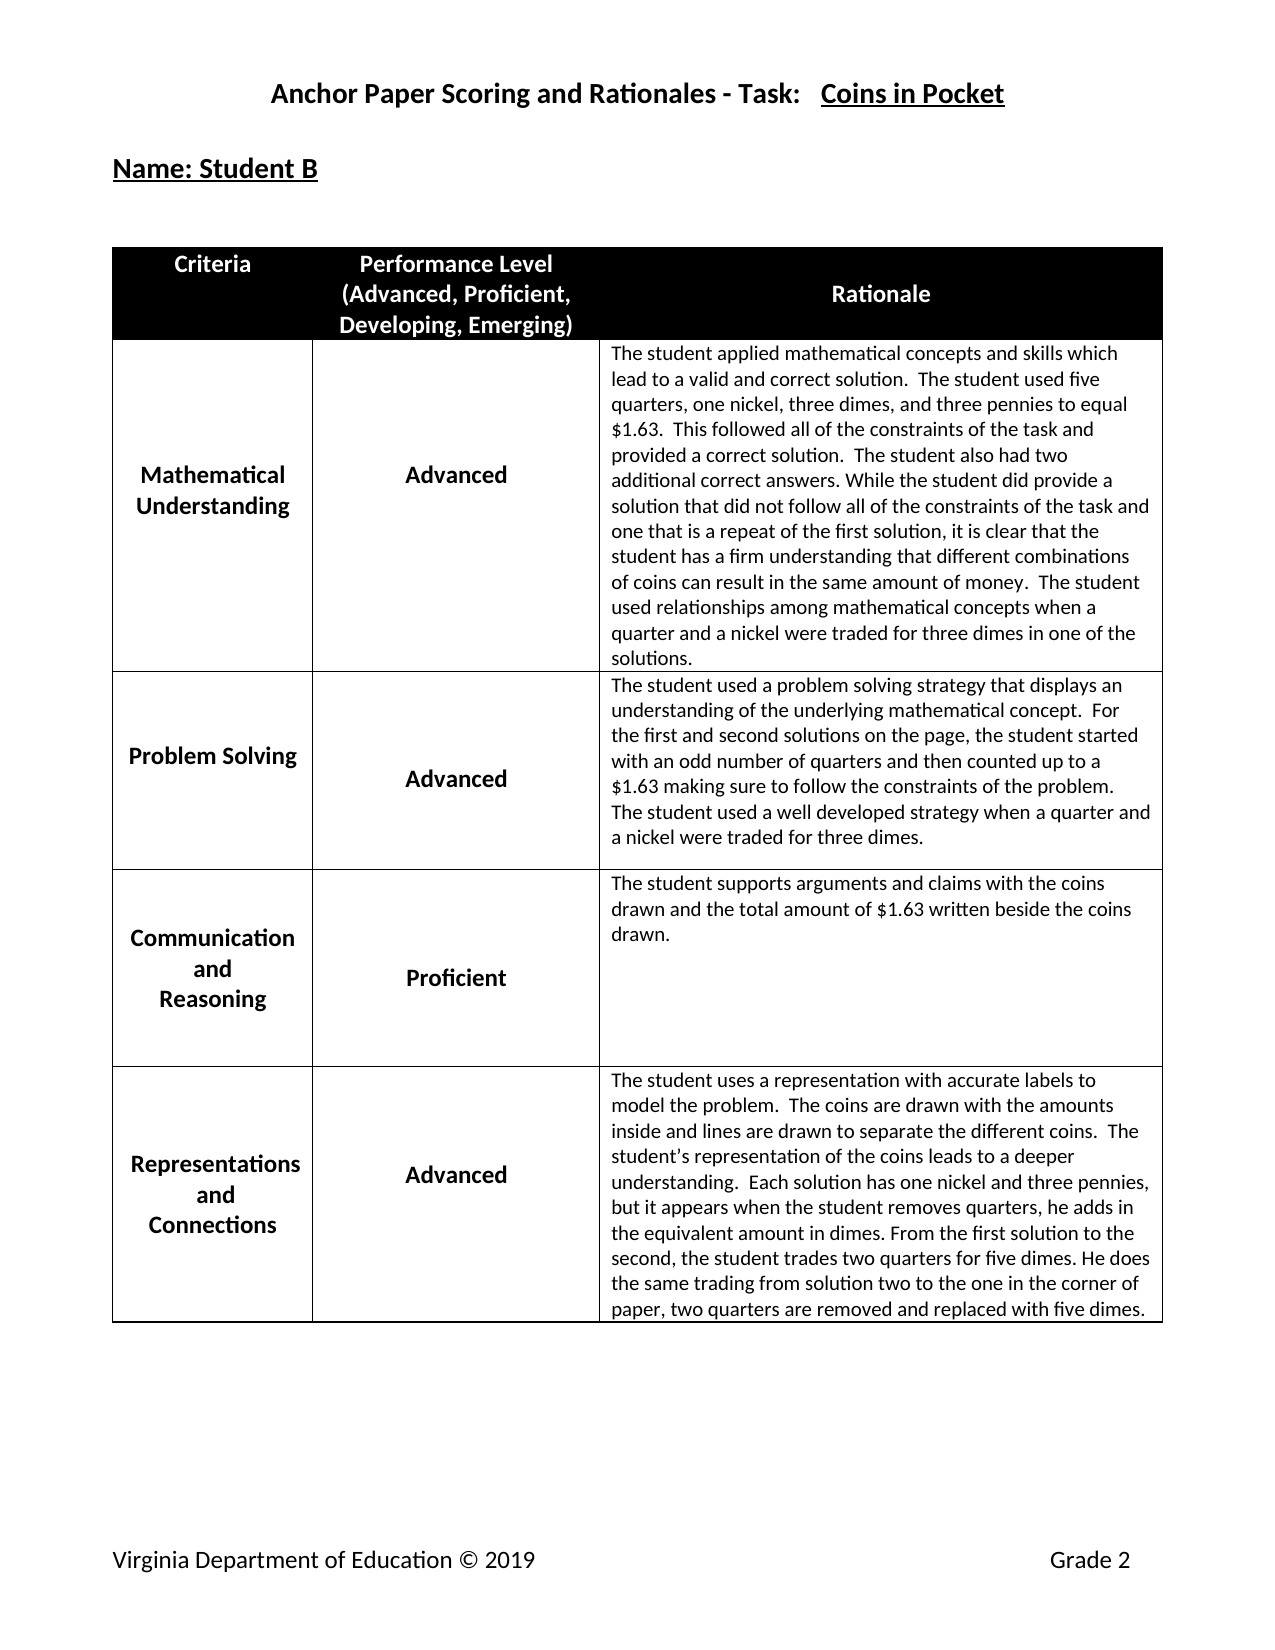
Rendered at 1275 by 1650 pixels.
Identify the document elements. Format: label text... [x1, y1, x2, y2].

table_cell The student supports arguments and claims with the coins drawn and the total amount of $1.63 written beside the coins drawn. [600, 870, 1162, 1066]
table_cell The student uses a representation with accurate labels to model the problem. The coins are drawn with the amounts inside and lines are drawn to separate the different coins. The student’s representation of the coins leads to a deeper understanding. Each solution has one nickel and three pennies, but it appears when the student removes quarters, he adds in the equivalent amount in dimes. From the first solution to the second, the student trades two quarters for five dimes. He does the same trading from solution two to the one in the corner of paper, two quarters are removed and replaced with five dimes. [600, 1067, 1162, 1321]
text Name: Student B [112, 150, 1162, 186]
table_cell Representations and Connections [113, 1067, 312, 1321]
table_cell Advanced [313, 672, 599, 869]
table_cell Advanced [313, 1067, 599, 1321]
table_cell Mathematical Understanding [113, 340, 312, 671]
table_cell Problem Solving [113, 672, 312, 869]
table_header Performance Level (Advanced, Proficient, Developing, Emerging) [313, 248, 599, 339]
table_header Rationale [600, 248, 1162, 339]
table_header Criteria [113, 248, 312, 339]
table_cell Communication and Reasoning [113, 870, 312, 1066]
table_cell The student used a problem solving strategy that displays an understanding of the underlying mathematical concept. For the first and second solutions on the page, the student started with an odd number of quarters and then counted up to a $1.63 making sure to follow the constraints of the problem. The student used a well developed strategy when a quarter and a nickel were traded for three dimes. [600, 672, 1162, 869]
table_cell Advanced [313, 340, 599, 671]
table_cell Proficient [313, 870, 599, 1066]
table_cell The student applied mathematical concepts and skills which lead to a valid and correct solution. The student used five quarters, one nickel, three dimes, and three pennies to equal $1.63. This followed all of the constraints of the task and provided a correct solution. The student also had two additional correct answers. While the student did provide a solution that did not follow all of the constraints of the task and one that is a repeat of the first solution, it is clear that the student has a firm understanding that different combinations of coins can result in the same amount of money. The student used relationships among mathematical concepts when a quarter and a nickel were traded for three dimes in one of the solutions. [600, 340, 1162, 671]
